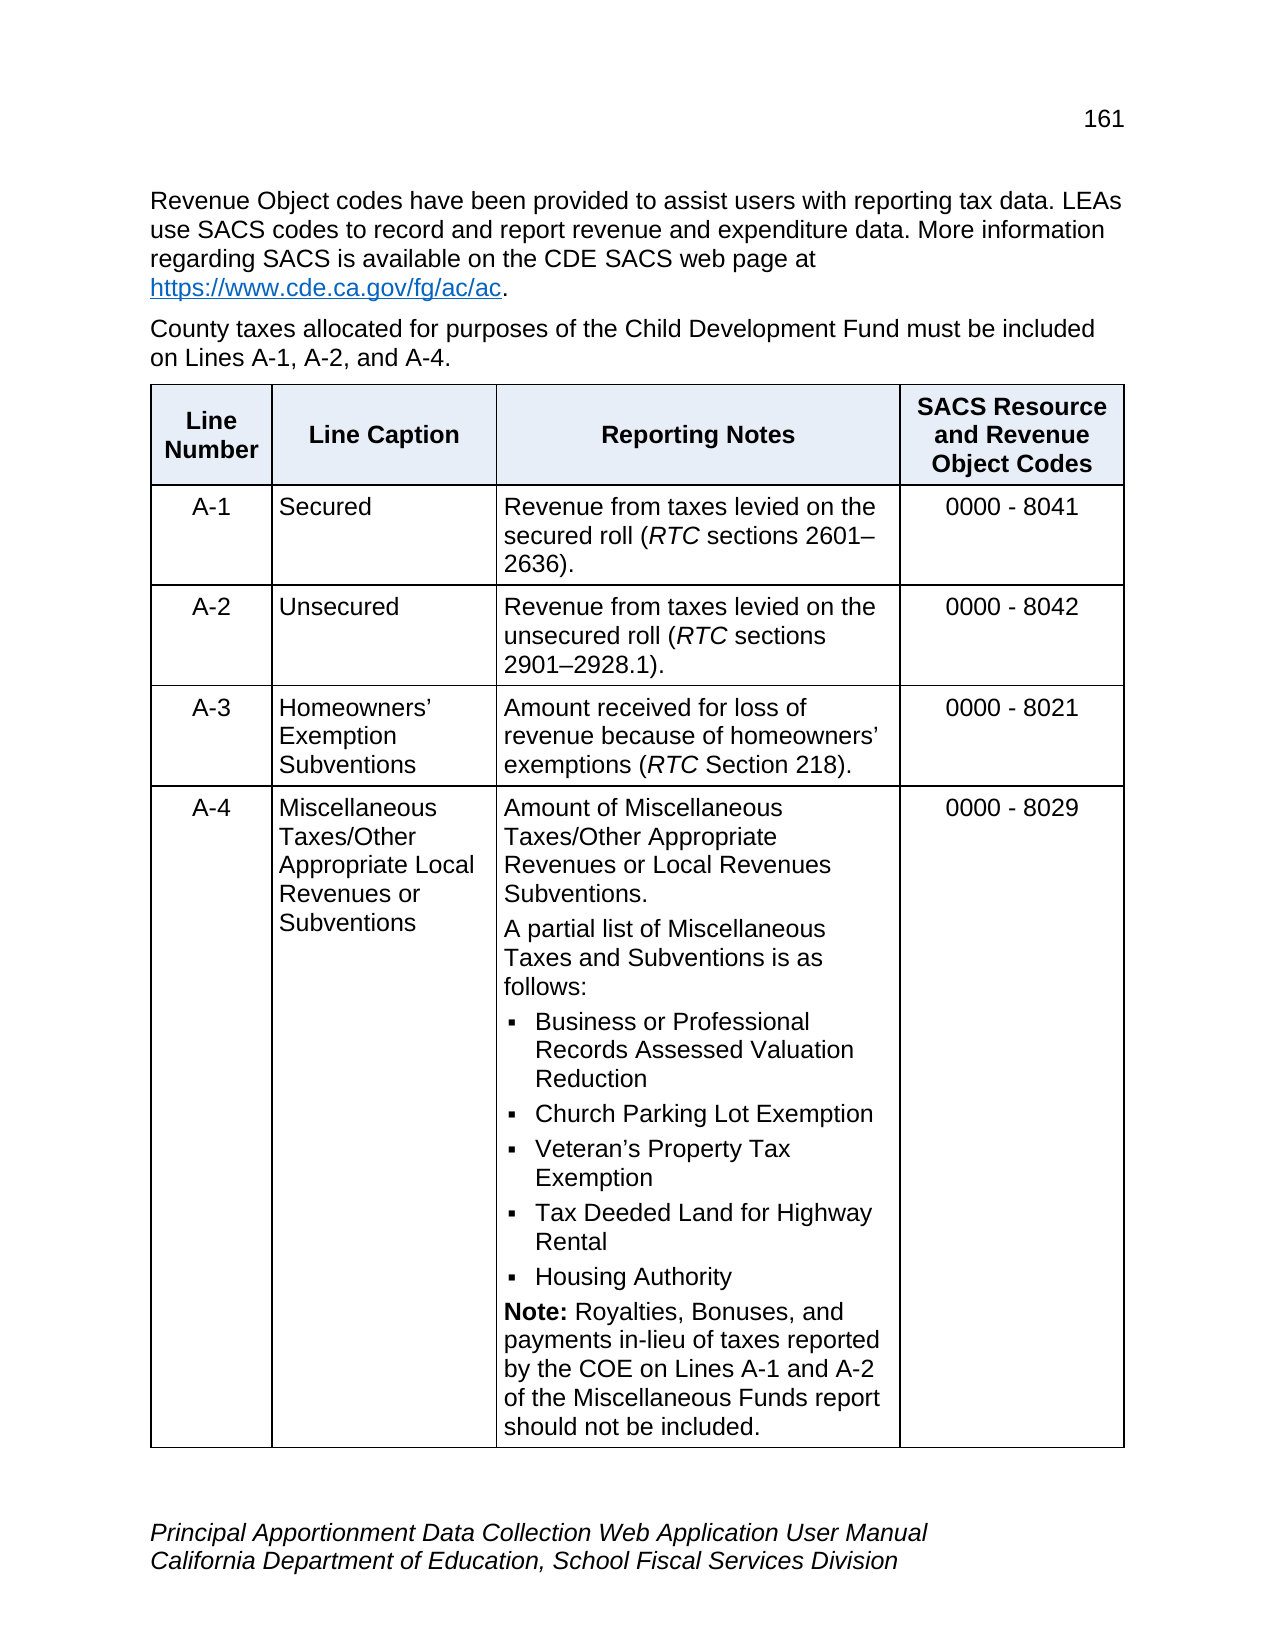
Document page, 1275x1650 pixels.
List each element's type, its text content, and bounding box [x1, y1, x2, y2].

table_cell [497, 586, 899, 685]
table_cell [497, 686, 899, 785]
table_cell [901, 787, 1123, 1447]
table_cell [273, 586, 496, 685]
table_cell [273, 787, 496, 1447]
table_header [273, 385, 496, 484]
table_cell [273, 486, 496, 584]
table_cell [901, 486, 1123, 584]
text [150, 186, 1125, 301]
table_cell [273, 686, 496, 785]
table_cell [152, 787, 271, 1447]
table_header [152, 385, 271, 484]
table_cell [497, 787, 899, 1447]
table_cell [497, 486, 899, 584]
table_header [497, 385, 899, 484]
text County taxes allocated for purposes of the Child Development Fund must be included on Lines A-1, A-2, and A-4. [150, 314, 1125, 371]
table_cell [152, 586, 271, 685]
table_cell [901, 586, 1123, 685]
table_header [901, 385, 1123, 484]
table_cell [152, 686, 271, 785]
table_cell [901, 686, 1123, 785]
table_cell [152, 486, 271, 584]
